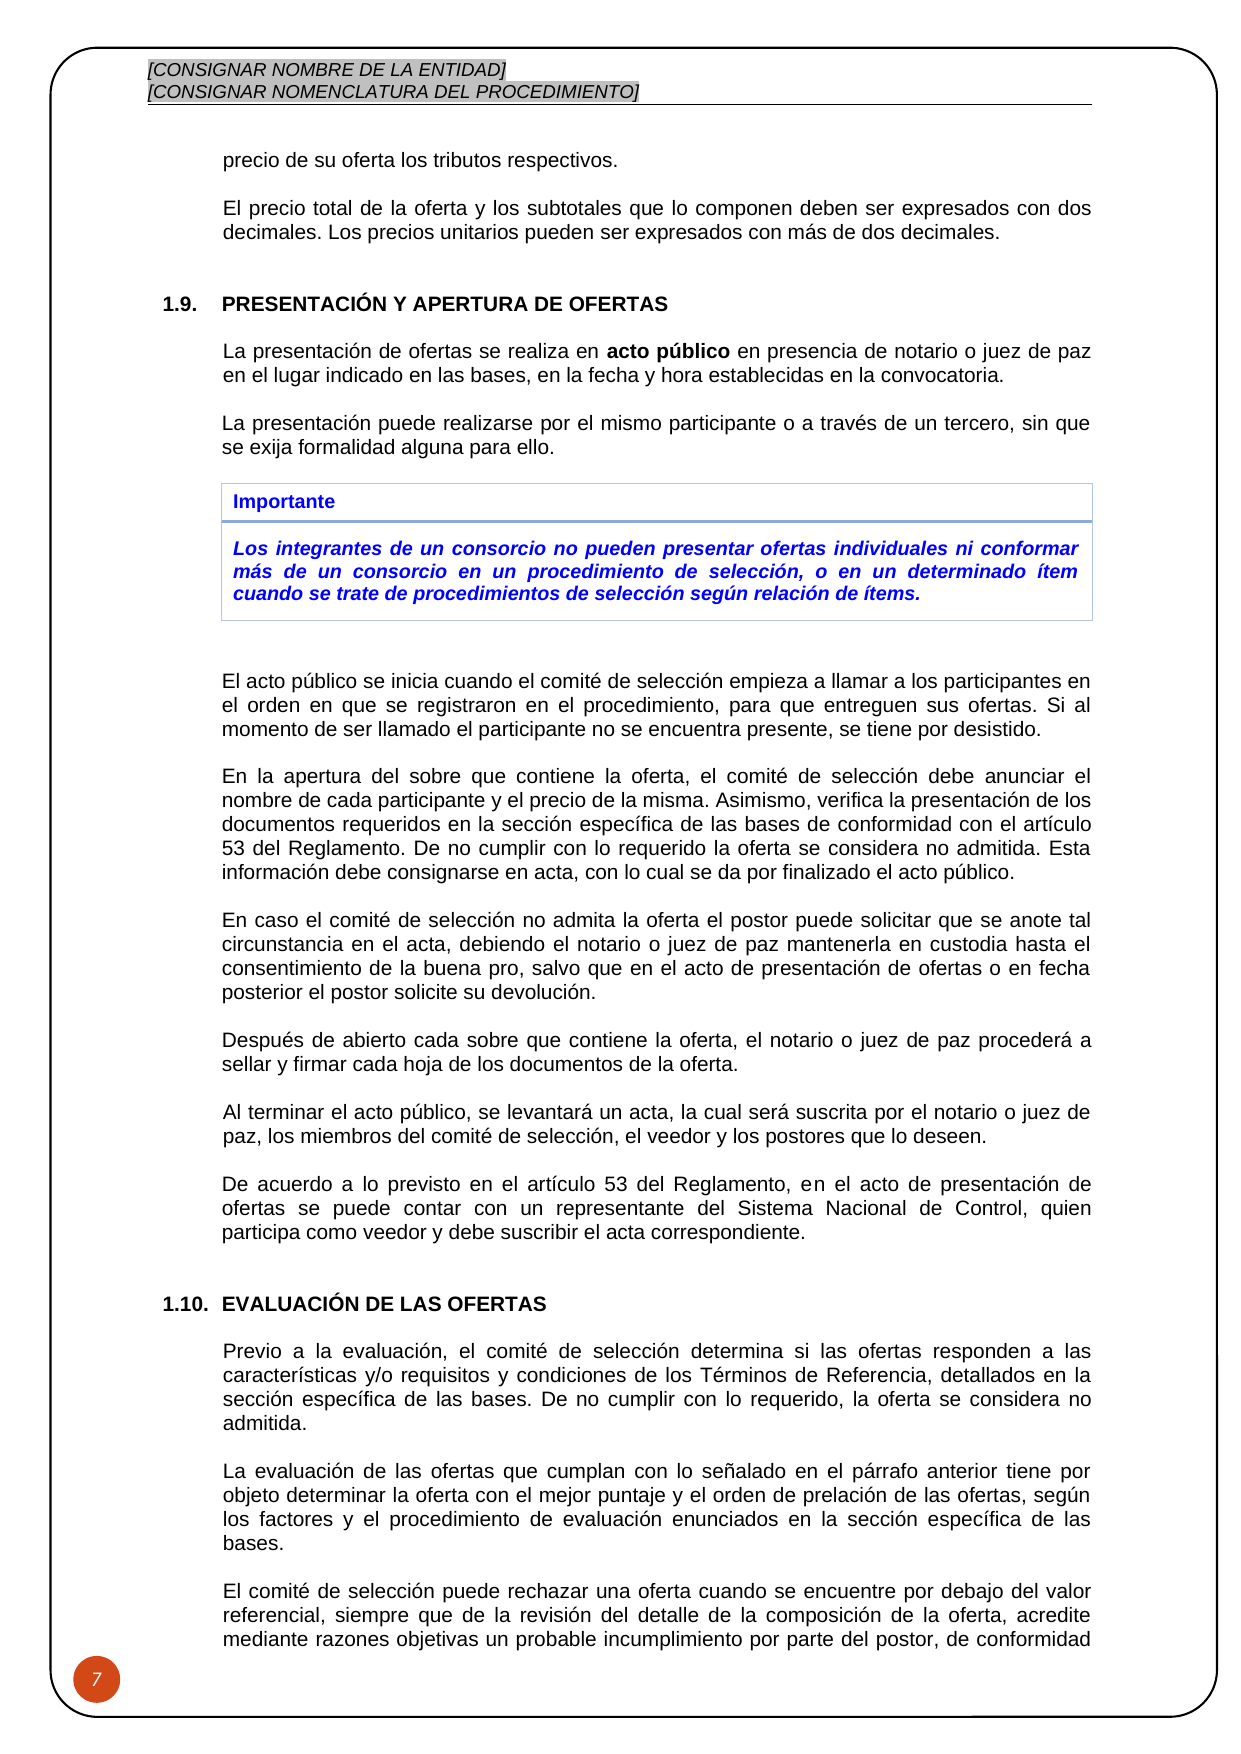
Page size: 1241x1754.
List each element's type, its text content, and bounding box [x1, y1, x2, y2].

list EVALUACIÓN DE LAS OFERTAS [162, 1291, 1092, 1315]
list PRESENTACIÓN Y APERTURA DE OFERTAS [162, 291, 1092, 315]
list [223, 148, 1092, 172]
list Al terminar el acto público, se levantará un acta, la cual será suscrita por el notario o juez de paz, los miembros del comité de selección, el veedor y los postores que lo deseen. [223, 1100, 1092, 1148]
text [223, 1579, 1092, 1651]
list La presentación de ofertas se realiza en acto público en presencia de notario o juez de paz en el lugar indicado en las bases, en la fecha y hora establecidas en la convocatoria. [223, 339, 1092, 387]
text La presentación puede realizarse por el mismo participante o a través de un tercero, sin que se exija formalidad alguna para ello. [222, 411, 1092, 459]
text El precio total de la oferta y los subtotales que lo componen deben ser expresados con dos decimales. Los precios unitarios pueden ser expresados con más de dos decimales. [223, 196, 1092, 243]
text Previo a la evaluación, el comité de selección determina si las ofertas responden a las características y/o requisitos y condiciones de los Términos de Referencia, detallados en la sección específica de las bases. De no cumplir con lo requerido, la oferta se considera no admitida. [223, 1339, 1092, 1435]
list La evaluación de las ofertas que cumplan con lo señalado en el párrafo anterior tiene por objeto determinar la oferta con el mejor puntaje y el orden de prelación de las ofertas, según los factores y el procedimiento de evaluación enunciados en la sección específica de las bases. [223, 1459, 1092, 1555]
text En la apertura del sobre que contiene la oferta, el comité de selección debe anunciar el nombre de cada participante y el precio de la misma. Asimismo, verifica la presentación de los documentos requeridos en la sección específica de las bases de conformidad con el artículo 53 del Reglamento. De no cumplir con lo requerido la oferta se considera no admitida. Esta información debe consignarse en acta, con lo cual se da por finalizado el acto público. [222, 764, 1092, 884]
text En caso el comité de selección no admita la oferta el postor puede solicitar que se anote tal circunstancia en el acta, debiendo el notario o juez de paz mantenerla en custodia hasta el consentimiento de la buena pro, salvo que en el acto de presentación de ofertas o en fecha posterior el postor solicite su devolución. [222, 908, 1092, 1004]
text El acto público se inicia cuando el comité de selección empieza a llamar a los participantes en el orden en que se registraron en el procedimiento, para que entreguen sus ofertas. Si al momento de ser llamado el participante no se encuentra presente, se tiene por desistido. [222, 668, 1092, 740]
text De acuerdo a lo previsto en el artículo 53 del Reglamento, en el acto de presentación de ofertas se puede contar con un representante del Sistema Nacional de Control, quien participa como veedor y debe suscribir el acta correspondiente. [222, 1172, 1092, 1243]
text Después de abierto cada sobre que contiene la oferta, el notario o juez de paz procederá a sellar y firmar cada hoja de los documentos de la oferta. [222, 1028, 1092, 1076]
table_header Importante [222, 484, 1092, 519]
table_cell Los integrantes de un consorcio no pueden presentar ofertas individuales ni conformar más de un consorcio en un procedimiento de selección, o en un determinado ítem cuando se trate de procedimientos de selección según relación de ítems. [222, 523, 1092, 619]
